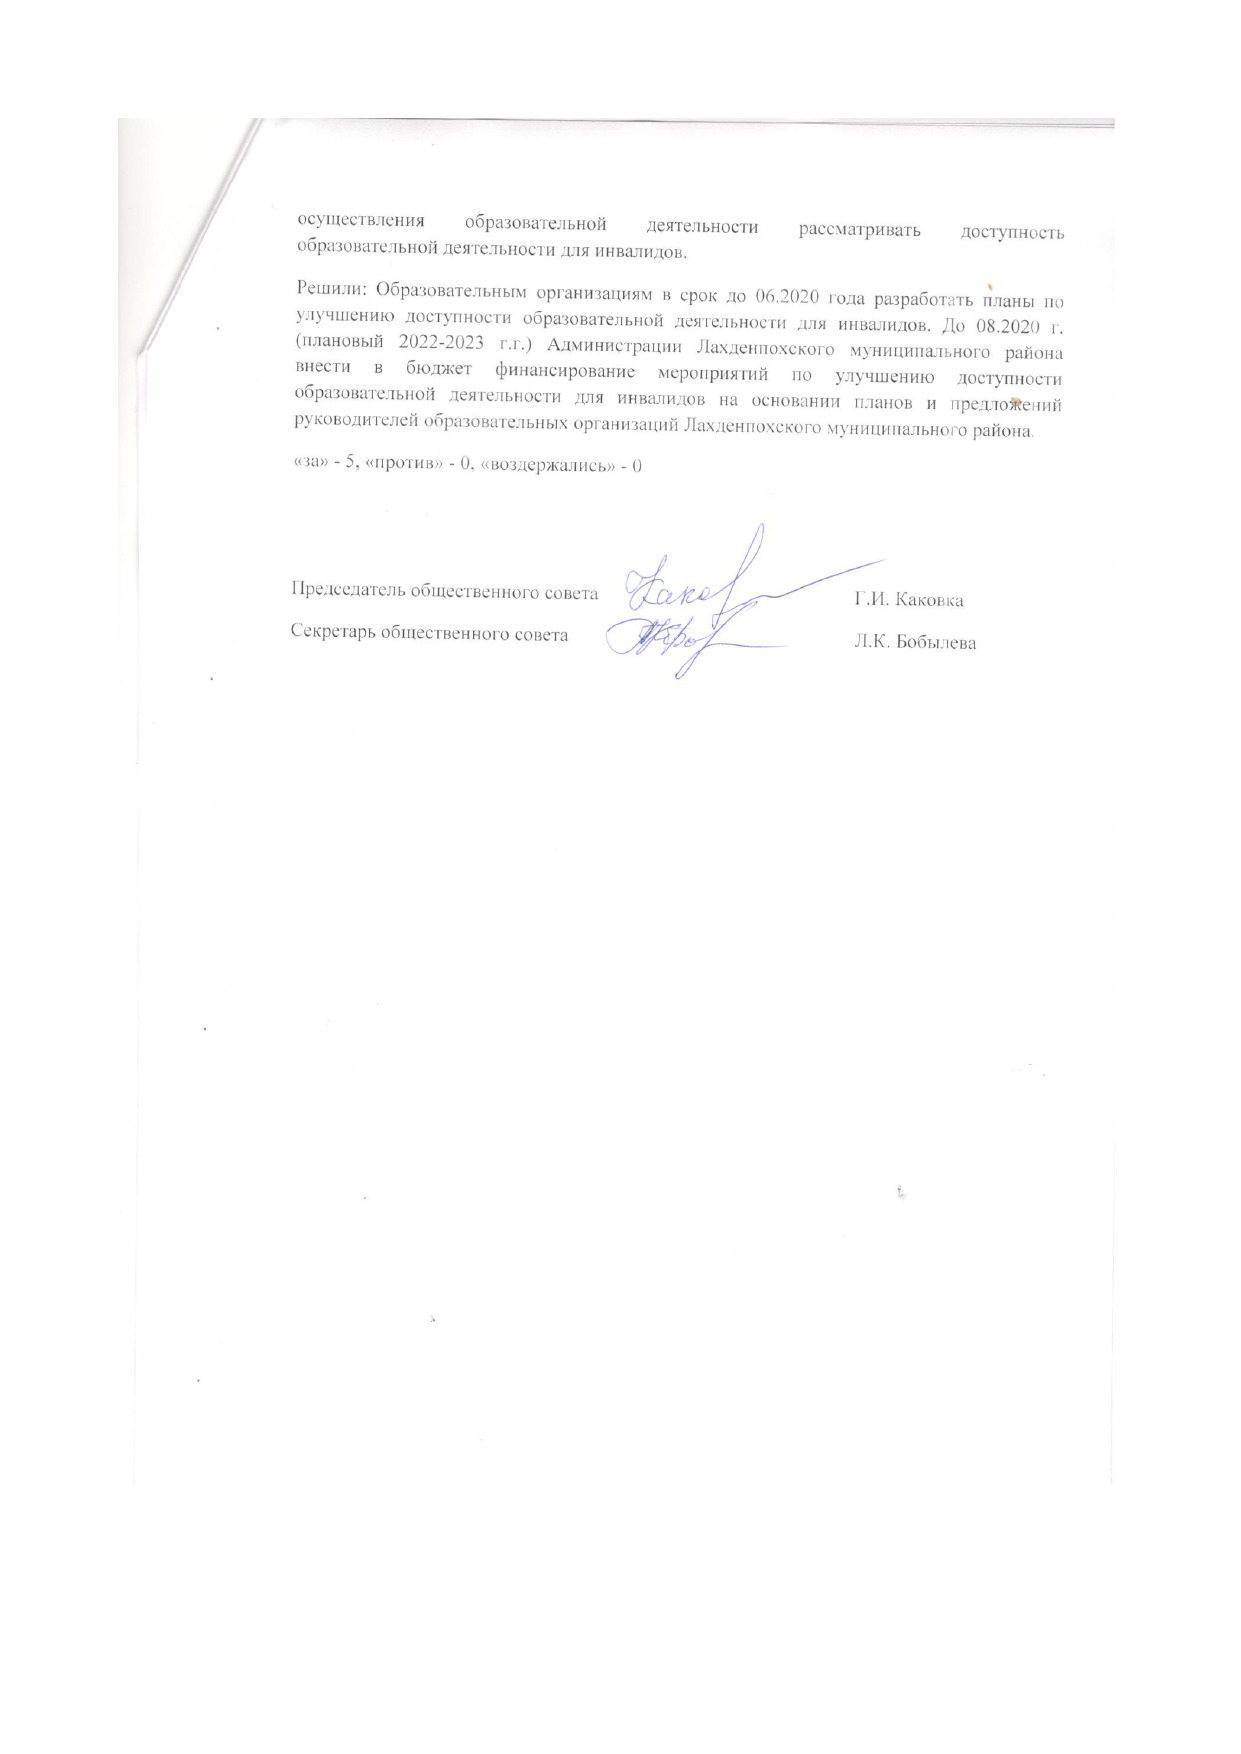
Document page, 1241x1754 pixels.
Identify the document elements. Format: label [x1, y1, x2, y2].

picture [118, 118, 1123, 1499]
